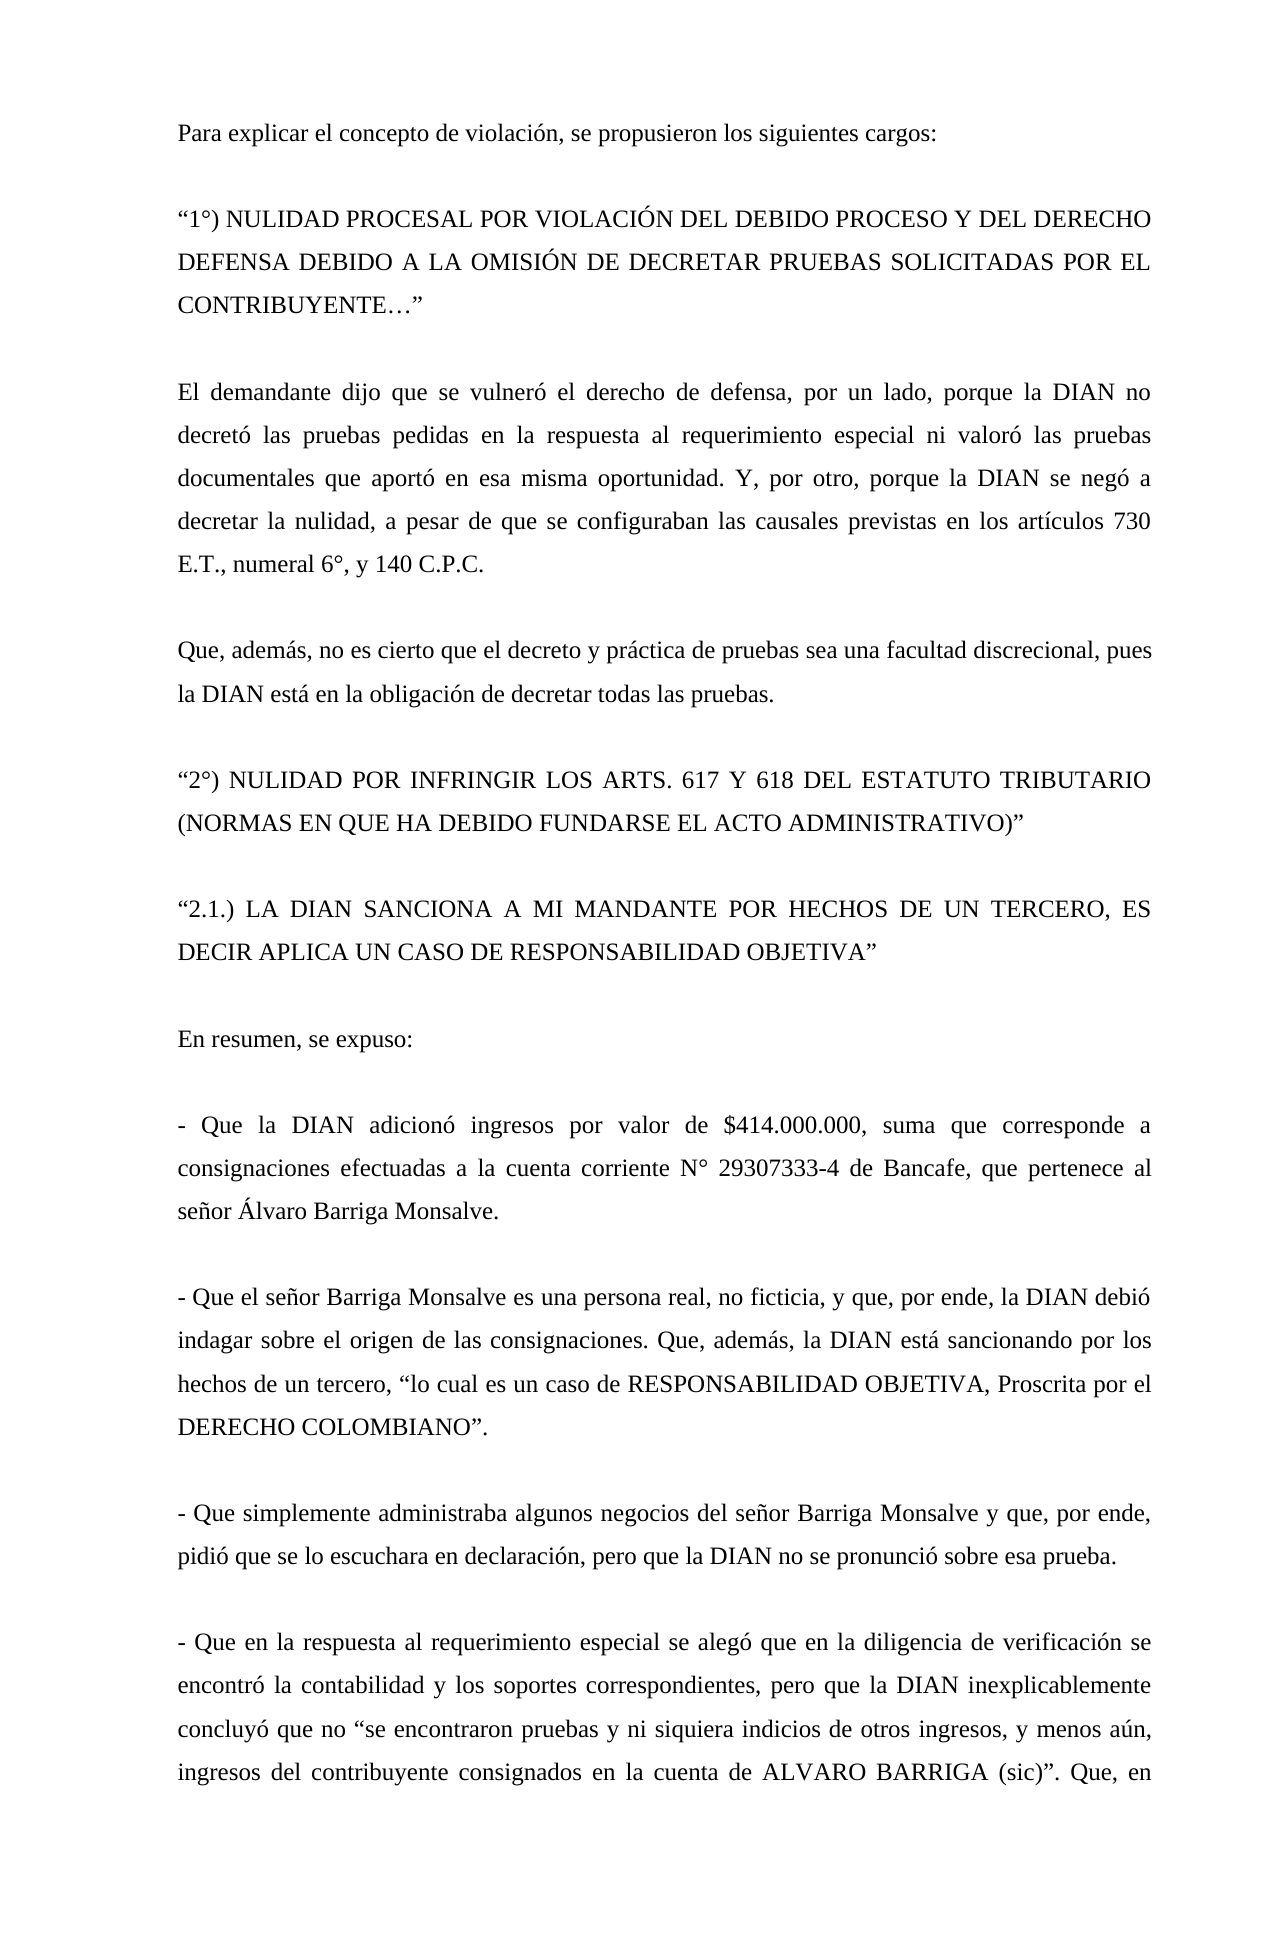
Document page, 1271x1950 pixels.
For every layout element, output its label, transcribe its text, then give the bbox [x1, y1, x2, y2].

text - Que el señor Barriga Monsalve es una persona real, no ficticia, y que, por ende, la DIAN debió indagar sobre el origen de las consignaciones. Que, además, la DIAN está sancionando por los hechos de un tercero, “lo cual es un caso de RESPONSABILIDAD OBJETIVA, Proscrita por el DERECHO COLOMBIANO”. [177, 1282, 1153, 1441]
text - Que la DIAN adicionó ingresos por valor de $414.000.000, suma que corresponde a consignaciones efectuadas a la cuenta corriente N° 29307333-4 de Bancafe, que pertenece al señor Álvaro Barriga Monsalve. [177, 1110, 1153, 1225]
text Que, además, no es cierto que el decreto y práctica de pruebas sea una facultad discrecional, pues la DIAN está en la obligación de decretar todas las pruebas. [177, 636, 1153, 707]
text - Que simplemente administraba algunos negocios del señor Barriga Monsalve y que, por ende, pidió que se lo escuchara en declaración, pero que la DIAN no se pronunció sobre esa prueba. [177, 1498, 1153, 1570]
text Para explicar el concepto de violación, se propusieron los siguientes cargos: [177, 118, 1153, 147]
text El demandante dijo que se vulneró el derecho de defensa, por un lado, porque la DIAN no decretó las pruebas pedidas en la respuesta al requerimiento especial ni valoró las pruebas documentales que aportó en esa misma oportunidad. Y, por otro, porque la DIAN se negó a decretar la nulidad, a pesar de que se configuraban las causales previstas en los artículos 730 E.T., numeral 6°, y 140 C.P.C. [177, 377, 1153, 578]
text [177, 1627, 1153, 1786]
text En resumen, se expuso: [177, 1024, 1153, 1052]
text “2.1.) LA DIAN SANCIONA A MI MANDANTE POR HECHOS DE UN TERCERO, ES DECIR APLICA UN CASO DE RESPONSABILIDAD OBJETIVA” [177, 894, 1153, 966]
text “1°) NULIDAD PROCESAL POR VIOLACIÓN DEL DEBIDO PROCESO Y DEL DERECHO DEFENSA DEBIDO A LA OMISIÓN DE DECRETAR PRUEBAS SOLICITADAS POR EL CONTRIBUYENTE…” [177, 204, 1153, 319]
text “2°) NULIDAD POR INFRINGIR LOS ARTS. 617 Y 618 DEL ESTATUTO TRIBUTARIO (NORMAS EN QUE HA DEBIDO FUNDARSE EL ACTO ADMINISTRATIVO)” [177, 765, 1153, 837]
